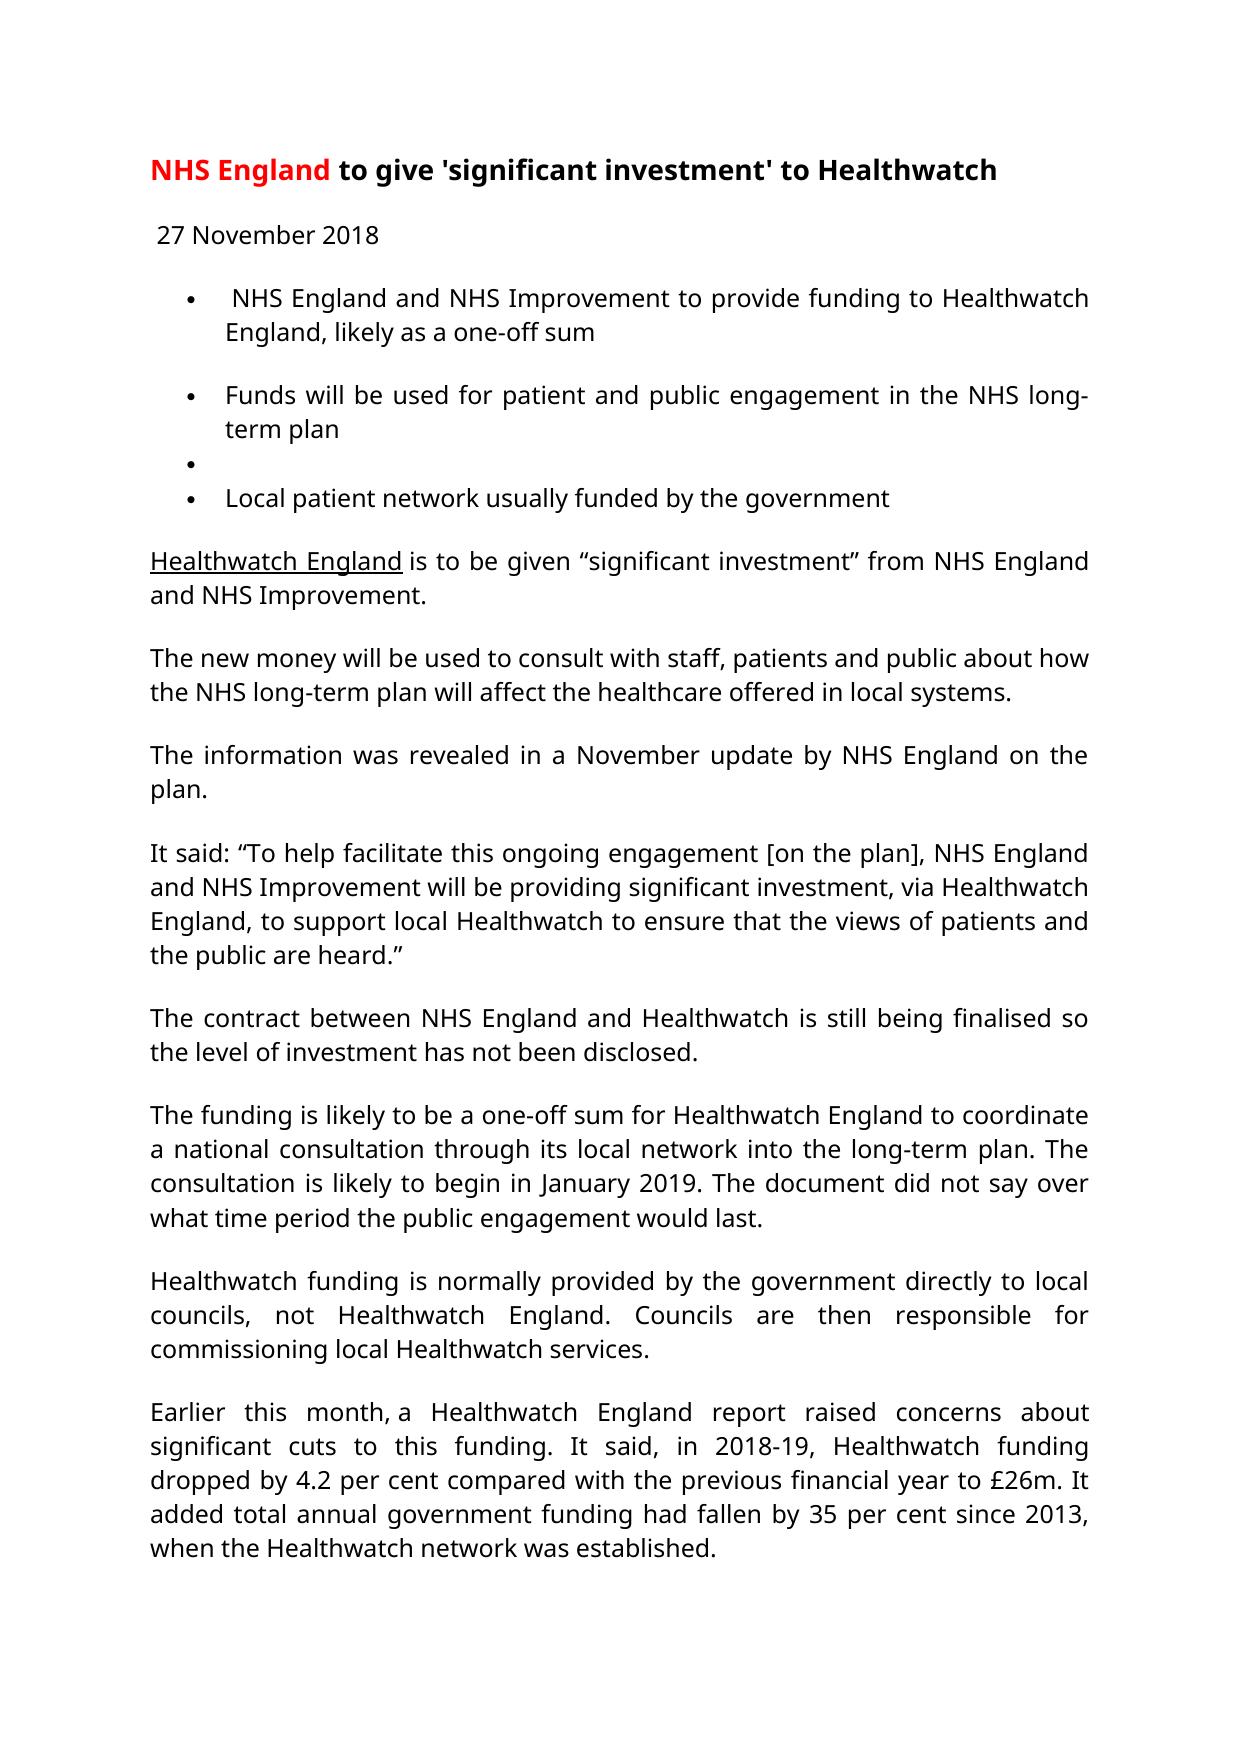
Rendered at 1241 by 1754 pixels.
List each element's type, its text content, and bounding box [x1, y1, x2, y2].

text Healthwatch England is to be given “significant investment” from NHS England and NHS Improvement. [150, 543, 1090, 612]
text 27 November 2018 [150, 217, 1090, 252]
text The information was revealed in a November update by NHS England on the plan. [150, 738, 1090, 806]
text It said: “To help facilitate this ongoing engagement [on the plan], NHS England and NHS Improvement will be providing significant investment, via Healthwatch England, to support local Healthwatch to ensure that the views of patients and the public are heard.” [150, 835, 1090, 972]
list NHS England and NHS Improvement to provide funding to Healthwatch England, likely as a one-off sum [187, 281, 1090, 349]
list Funds will be used for patient and public engagement in the NHS long-term plan [187, 378, 1090, 446]
list Local patient network usually funded by the government [187, 480, 1090, 514]
text The contract between NHS England and Healthwatch is still being finalised so the level of investment has not been disclosed. [150, 1001, 1090, 1069]
text Healthwatch funding is normally provided by the government directly to local councils, not Healthwatch England. Councils are then responsible for commissioning local Healthwatch services. [150, 1263, 1090, 1366]
text Earlier this month, a Healthwatch England report raised concerns about significant cuts to this funding. It said, in 2018-19, Healthwatch funding dropped by 4.2 per cent compared with the previous financial year to £26m. It added total annual government funding had fallen by 35 per cent since 2013, when the Healthwatch network was established. [150, 1395, 1090, 1565]
text The funding is likely to be a one-off sum for Healthwatch England to coordinate a national consultation through its local network into the long-term plan. The consultation is likely to begin in January 2019. The document did not say over what time period the public engagement would last. [150, 1098, 1090, 1234]
text The new money will be used to consult with staff, patients and public about how the NHS long-term plan will affect the healthcare offered in local systems. [150, 641, 1090, 709]
text NHS England to give 'significant investment' to Healthwatch [150, 150, 1090, 188]
